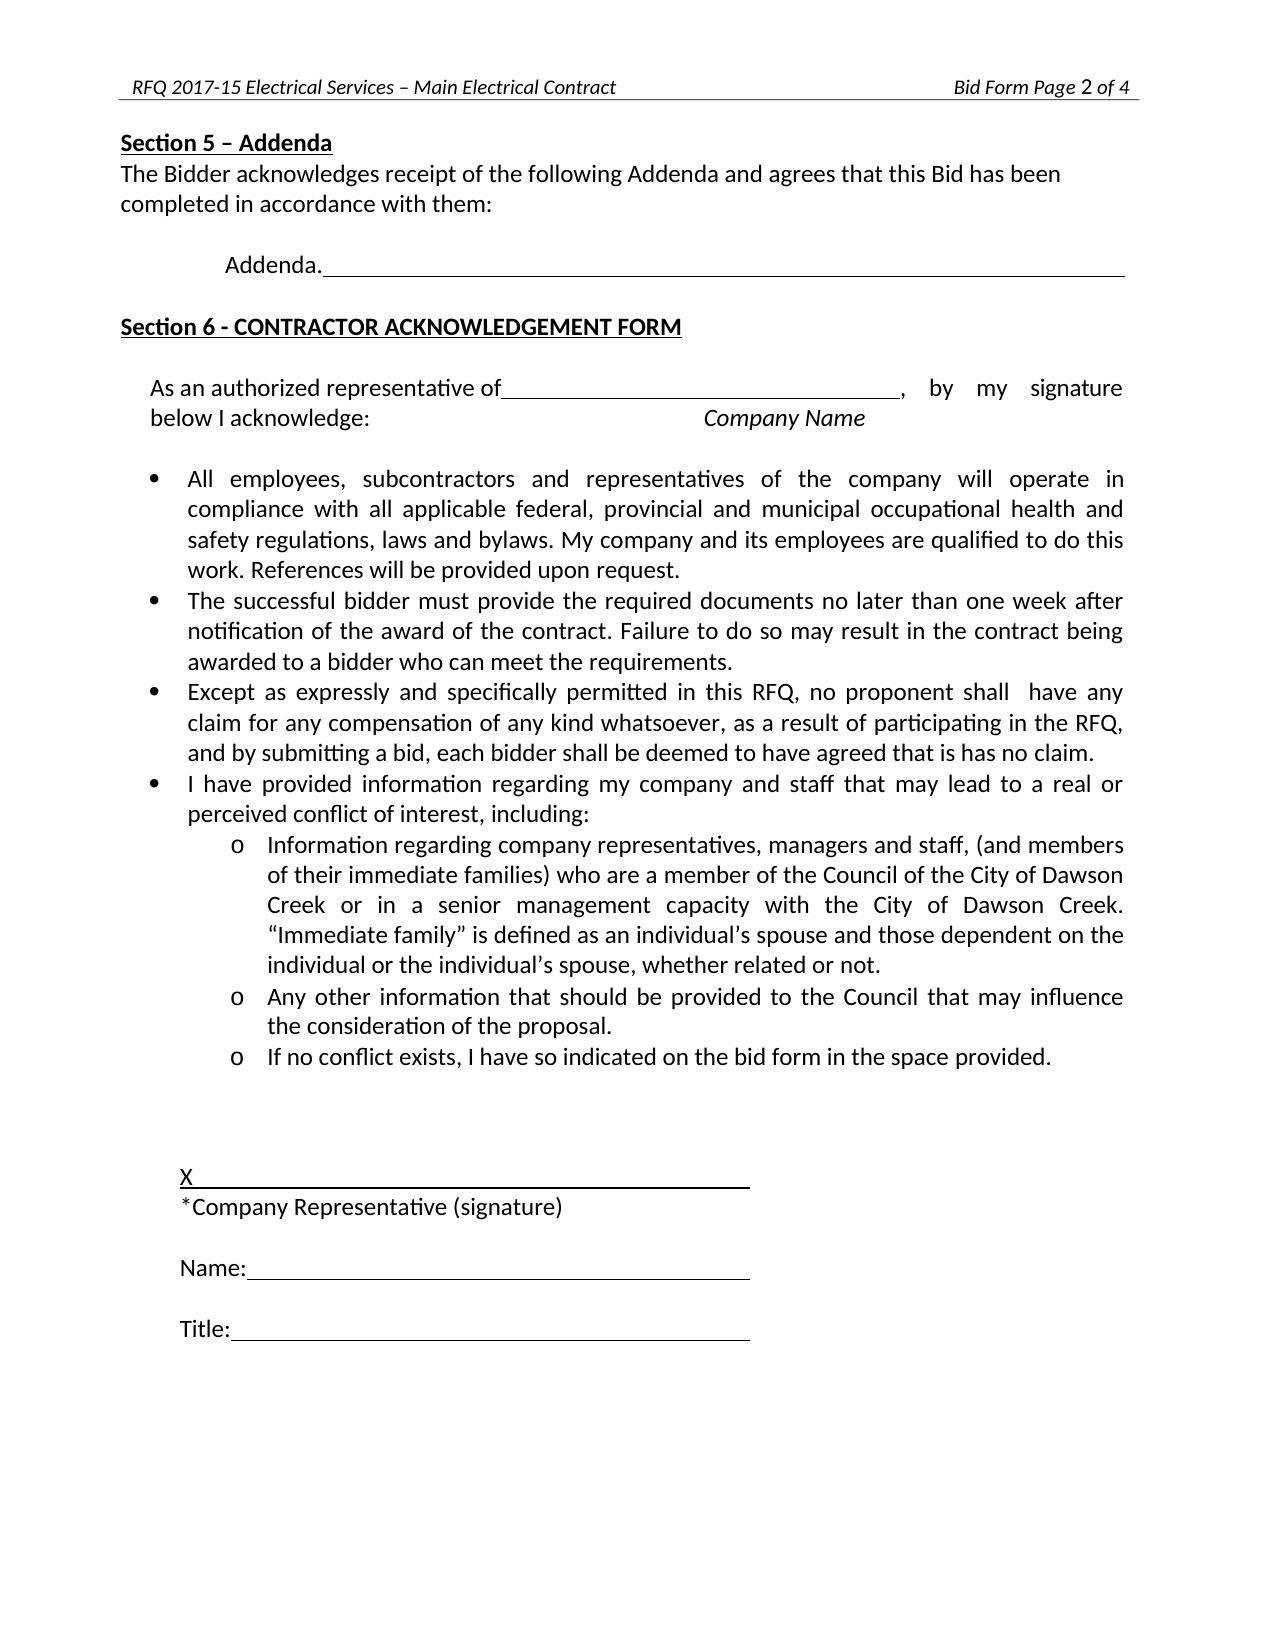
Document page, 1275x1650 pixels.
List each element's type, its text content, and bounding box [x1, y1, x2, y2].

text *Company Representative (signature) [179, 1191, 1210, 1222]
subtitle Section 6 - CONTRACTOR ACKNOWLEDGEMENT FORM [120, 311, 1210, 341]
text The Bidder acknowledges receipt of the following Addenda and agrees that this Bid has been completed in accordance with them: [120, 158, 1132, 219]
list The successful bidder must provide the required documents no later than one week after notification of the award of the contract. Failure to do so may result in the contract being awarded to a bidder who can meet the requirements. [150, 585, 1126, 676]
list I have provided information regarding my company and staff that may lead to a real or perceived conflict of interest, including: [150, 768, 1126, 829]
list If no conflict exists, I have so indicated on the bid form in the space provided. [229, 1041, 1210, 1073]
list Any other information that should be provided to the Council that may influence the consideration of the proposal. [229, 981, 1125, 1041]
text Name: [179, 1253, 1210, 1283]
list All employees, subcontractors and representatives of the company will operate in compliance with all applicable federal, provincial and municipal occupational health and safety regulations, laws and bylaws. My company and its employees are qualified to do this work. References will be provided upon request. [150, 463, 1126, 585]
list Except as expressly and specifically permitted in this RFQ, no proponent shall have any claim for any compensation of any kind whatsoever, as a result of participating in the RFQ, and by submitting a bid, each bidder shall be deemed to have agreed that is has no claim. [150, 676, 1125, 768]
subtitle Section 5 – Addenda [120, 128, 1210, 158]
text Title: [179, 1313, 1210, 1344]
text X [179, 1161, 1210, 1191]
text As an authorized representative of , by my signature below I acknowledge: Company Name [150, 372, 1125, 433]
text Addenda. [225, 250, 1210, 280]
list Information regarding company representatives, managers and staff, (and members of their immediate families) who are a member of the Council of the City of Dawson Creek or in a senior management capacity with the City of Dawson Creek. “Immediate family” is defined as an individual’s spouse and those dependent on the individual or the individual’s spouse, whether related or not. [230, 829, 1126, 980]
